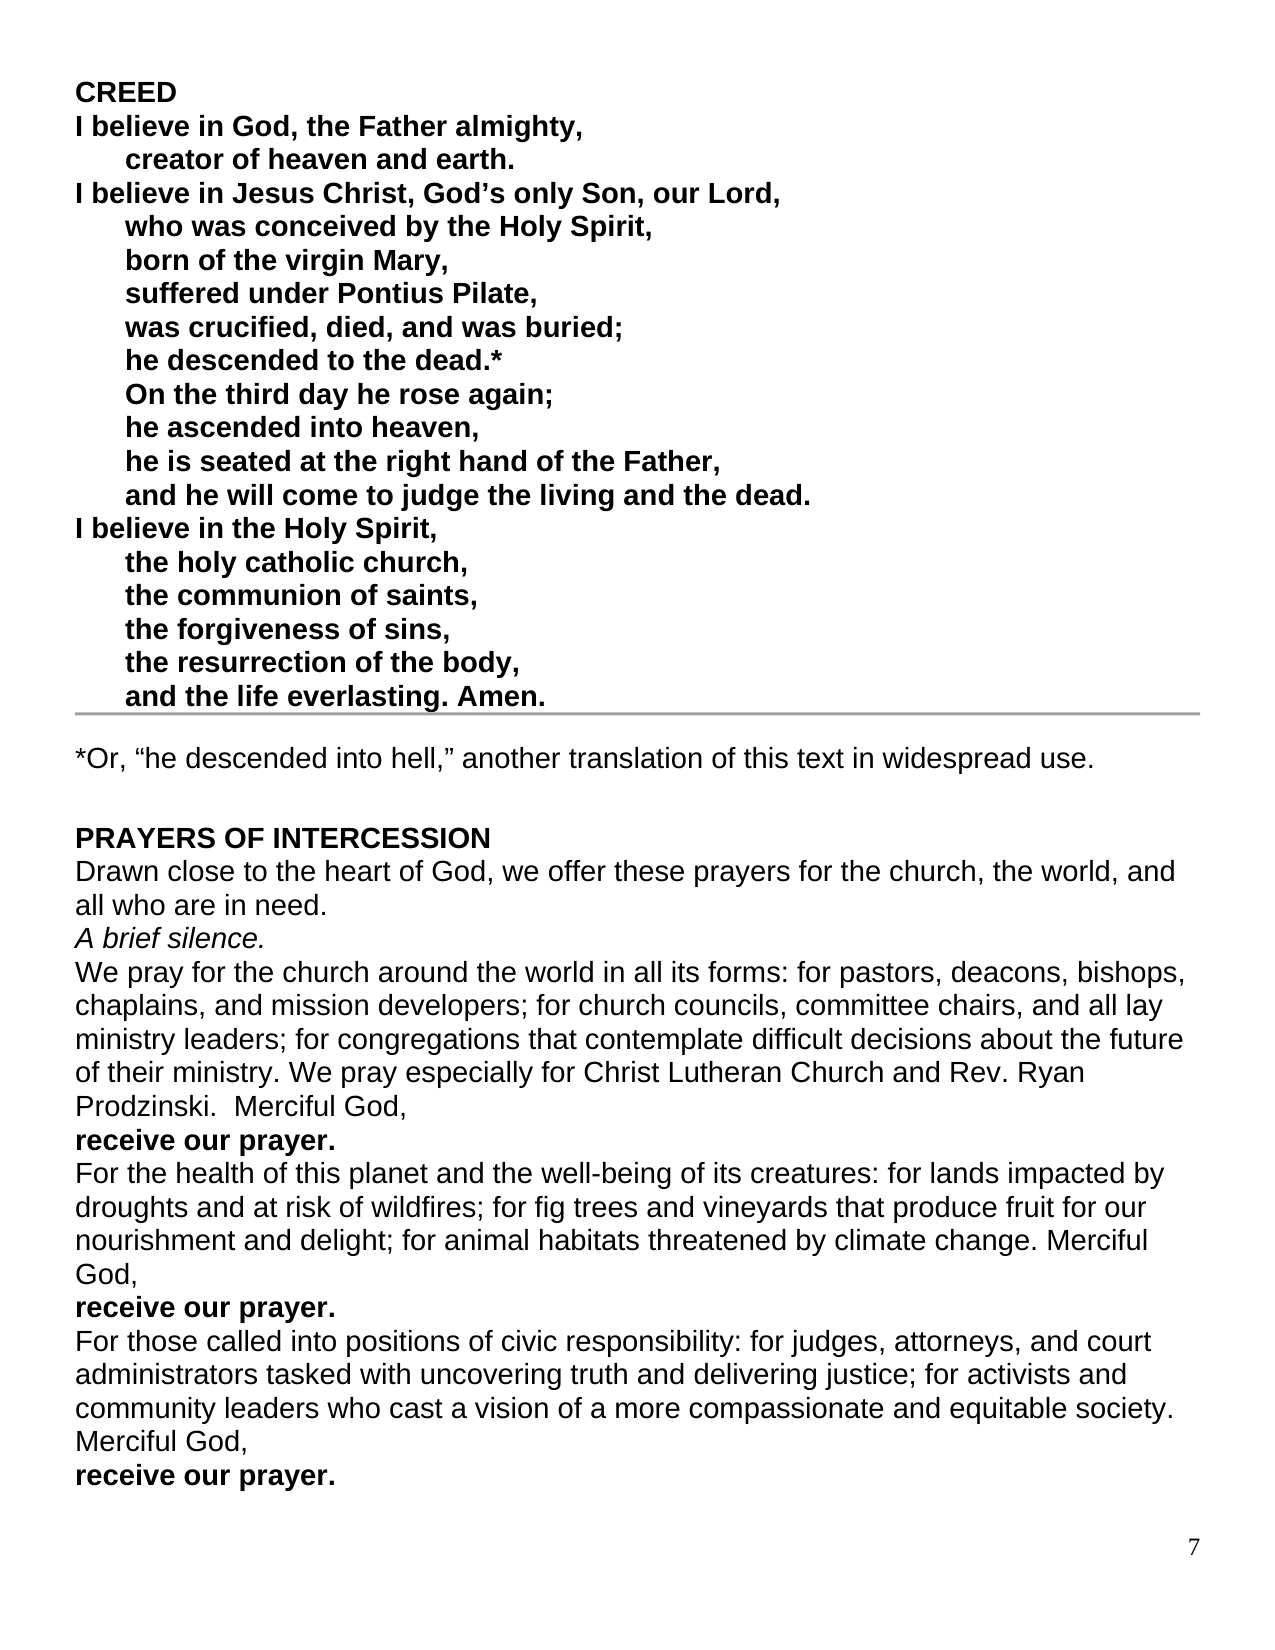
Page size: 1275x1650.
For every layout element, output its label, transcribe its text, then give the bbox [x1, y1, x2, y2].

text the resurrection of the body, [75, 645, 1200, 679]
text who was conceived by the Holy Spirit, [75, 209, 1200, 243]
text the holy catholic church, [75, 544, 1200, 578]
text born of the virgin Mary, [75, 243, 1200, 276]
text receive our prayer. [75, 1458, 1200, 1491]
text creator of heaven and earth. [75, 142, 1200, 176]
text was crucified, died, and was buried; [75, 310, 1200, 343]
text and he will come to judge the living and the dead. [75, 477, 1200, 511]
text I believe in God, the Father almighty, [75, 108, 1200, 142]
text We pray for the church around the world in all its forms: for pastors, deacons, bishops, chaplains, and mission developers; for church councils, committee chairs, and all lay ministry leaders; for congregations that contemplate difficult decisions about the future of their ministry. We pray especially for Christ Lutheran Church and Rev. Ryan Prodzinski. Merciful God, [75, 955, 1200, 1122]
text For the health of this planet and the well-being of its creatures: for lands impacted by droughts and at risk of wildfires; for fig trees and vineyards that produce fruit for our nourishment and delight; for animal habitats threatened by climate change. Merciful God, [75, 1156, 1200, 1290]
text A brief silence. [75, 921, 1200, 955]
text *Or, “he descended into hell,” another translation of this text in widespread use. [75, 741, 1200, 774]
text I believe in the Holy Spirit, [75, 511, 1200, 544]
text receive our prayer. [75, 1122, 1200, 1156]
text Drawn close to the heart of God, we offer these prayers for the church, the world, and all who are in need. [75, 854, 1200, 921]
text On the third day he rose again; [75, 377, 1200, 410]
text he ascended into heaven, [75, 410, 1200, 444]
text he is seated at the right hand of the Father, [75, 444, 1200, 477]
text receive our prayer. [75, 1290, 1200, 1324]
text he descended to the dead.* [75, 343, 1200, 377]
text prayers of Intercession [75, 821, 1200, 854]
text and the life everlasting. Amen. [75, 679, 1200, 712]
text the forgiveness of sins, [75, 612, 1200, 645]
text I believe in Jesus Christ, God’s only Son, our Lord, [75, 176, 1200, 209]
text cREED [75, 75, 1200, 108]
text For those called into positions of civic responsibility: for judges, attorneys, and court administrators tasked with uncovering truth and delivering justice; for activists and community leaders who cast a vision of a more compassionate and equitable society. Merciful God, [75, 1324, 1200, 1458]
text suffered under Pontius Pilate, [75, 276, 1200, 310]
text the communion of saints, [75, 578, 1200, 612]
